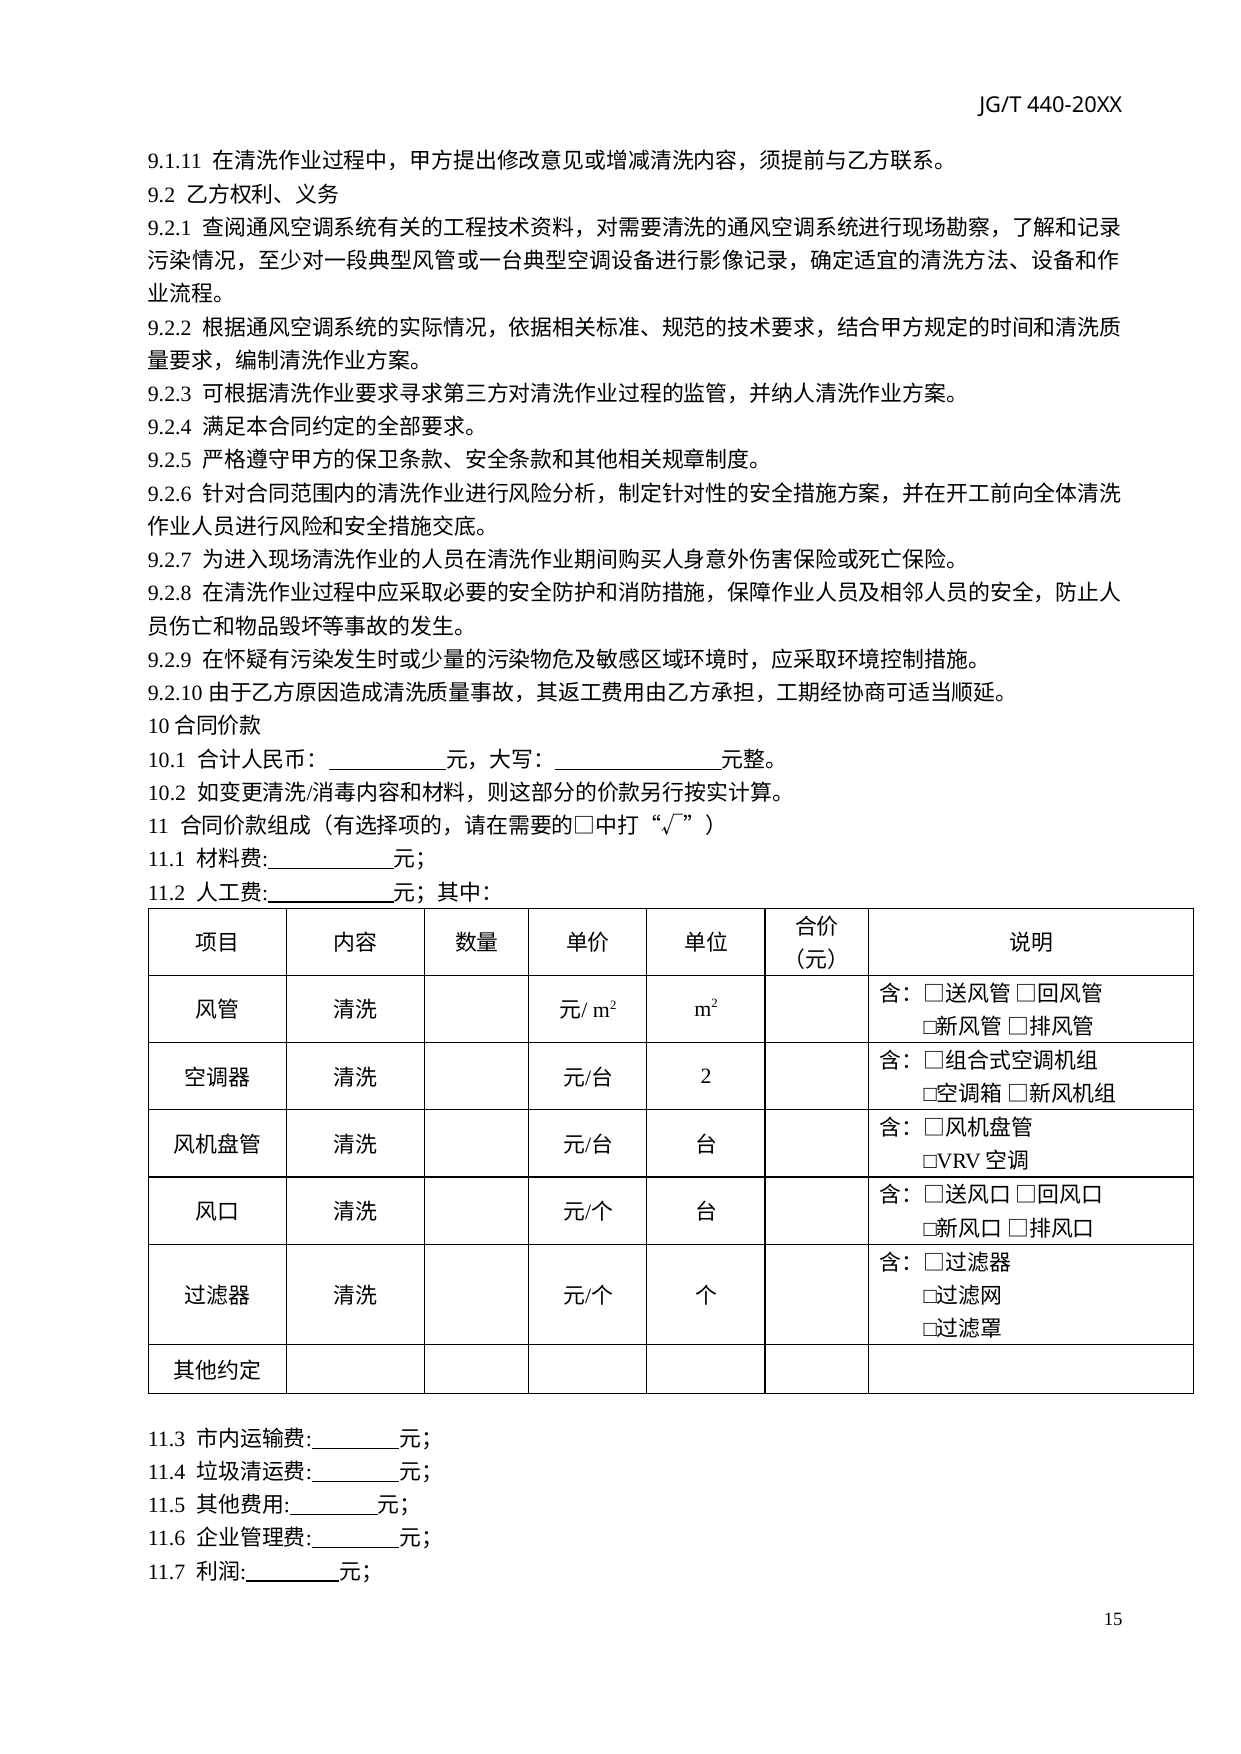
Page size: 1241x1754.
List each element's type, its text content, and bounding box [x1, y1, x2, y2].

table_cell [529, 1345, 646, 1393]
text 9.2.7 为进入现场清洗作业的人员在清洗作业期间购买人身意外伤害保险或死亡保险。 [148, 542, 1122, 574]
text 11 合同价款组成（有选择项的，请在需要的□中打“√”） [148, 808, 1122, 840]
text 9.2.6 针对合同范围内的清洗作业进行风险分析，制定针对性的安全措施方案，并在开工前向全体清洗作业人员进行风险和安全措施交底。 [148, 476, 1122, 541]
text 9.2.1 查阅通风空调系统有关的工程技术资料，对需要清洗的通风空调系统进行现场勘察，了解和记录污染情况，至少对一段典型风管或一台典型空调设备进行影像记录，确定适宜的清洗方法、设备和作业流程。 [148, 210, 1122, 308]
table_cell 其他约定 [149, 1345, 286, 1393]
table_cell [766, 1245, 868, 1344]
text 9.2.2 根据通风空调系统的实际情况，依据相关标准、规范的技术要求，结合甲方规定的时间和清洗质量要求，编制清洗作业方案。 [148, 309, 1122, 374]
text 9.2 乙方权利、义务 [148, 177, 1122, 208]
text 11.6 企业管理费: 元； [148, 1520, 1122, 1552]
table_cell 风管 [149, 976, 286, 1042]
table_cell 清洗 [287, 1110, 424, 1176]
table_cell [766, 1178, 868, 1244]
text 11.1 材料费: 元； [148, 841, 1122, 873]
table_header 单位 [647, 909, 764, 975]
text 11.4 垃圾清运费: 元； [148, 1454, 1122, 1486]
text 10.2 如变更清洗/消毒内容和材料，则这部分的价款另行按实计算。 [148, 775, 1122, 806]
text 9.2.3 可根据清洗作业要求寻求第三方对清洗作业过程的监管，并纳人清洗作业方案。 [148, 376, 1122, 408]
table_cell 含：□风机盘管 □VRV空调 [869, 1110, 1193, 1176]
text 11.7 利润: 元； [148, 1554, 1122, 1585]
table_cell [425, 1110, 528, 1176]
table_cell [647, 1345, 764, 1393]
table_cell 清洗 [287, 1178, 424, 1244]
text 9.2.10 由于乙方原因造成清洗质量事故，其返工费用由乙方承担，工期经协商可适当顺延。 [148, 675, 1122, 707]
text 11.2 人工费: 元；其中： [148, 874, 1122, 906]
text 9.2.9 在怀疑有污染发生时或少量的污染物危及敏感区域环境时，应采取环境控制措施。 [148, 642, 1122, 673]
table_cell 元/台 [529, 1043, 646, 1109]
text 11.5 其他费用: 元； [148, 1487, 1122, 1519]
table_cell [425, 1178, 528, 1244]
table_header 数量 [425, 909, 528, 975]
table_header 合价（元） [766, 909, 868, 975]
table_header 项目 [149, 909, 286, 975]
table_header 单价 [529, 909, 646, 975]
table_cell 元/台 [529, 1110, 646, 1176]
table_cell [766, 1345, 868, 1393]
table_cell 清洗 [287, 1245, 424, 1344]
table_cell 风口 [149, 1178, 286, 1244]
table_cell [869, 1345, 1193, 1393]
text 10合同价款 [148, 708, 1122, 740]
text 9.1.11 在清洗作业过程中，甲方提出修改意见或增减清洗内容，须提前与乙方联系。 [148, 143, 1122, 175]
table_cell 含：□组合式空调机组 □空调箱 □新风机组 [869, 1043, 1193, 1109]
table_header 说明 [869, 909, 1193, 975]
table_cell 元/个 [529, 1178, 646, 1244]
table_header 内容 [287, 909, 424, 975]
table_cell 风机盘管 [149, 1110, 286, 1176]
table_cell [425, 1245, 528, 1344]
text 9.2.4 满足本合同约定的全部要求。 [148, 409, 1122, 441]
table_cell [766, 976, 868, 1042]
table_cell 元/个 [529, 1245, 646, 1344]
table_cell [766, 1110, 868, 1176]
table_cell 清洗 [287, 976, 424, 1042]
table_cell [425, 1043, 528, 1109]
table_cell 空调器 [149, 1043, 286, 1109]
table_cell [287, 1345, 424, 1393]
text 11.3 市内运输费: 元； [148, 1421, 1122, 1452]
table_cell 含：□过滤器 □过滤网 □过滤罩 [869, 1245, 1193, 1344]
table_cell [425, 1345, 528, 1393]
text 9.2.5 严格遵守甲方的保卫条款、安全条款和其他相关规章制度。 [148, 442, 1122, 474]
table_cell 个 [647, 1245, 764, 1344]
text 9.2.8 在清洗作业过程中应采取必要的安全防护和消防措施，保障作业人员及相邻人员的安全，防止人员伤亡和物品毁坏等事故的发生。 [148, 575, 1122, 640]
table_cell [766, 1043, 868, 1109]
table_cell 2 [647, 1043, 764, 1109]
text 10.1 合计人民币： 元，大写： 元整。 [148, 742, 1122, 773]
table_cell 含：□送风口 □回风口 □新风口 □排风口 [869, 1178, 1193, 1244]
table_cell 元/ m2 [529, 976, 646, 1042]
table_cell 过滤器 [149, 1245, 286, 1344]
table_cell 台 [647, 1178, 764, 1244]
table_cell m2 [647, 976, 764, 1042]
table_cell [425, 976, 528, 1042]
table_cell 含：□送风管 □回风管 □新风管 □排风管 [869, 976, 1193, 1042]
table_cell 台 [647, 1110, 764, 1176]
table_cell 清洗 [287, 1043, 424, 1109]
